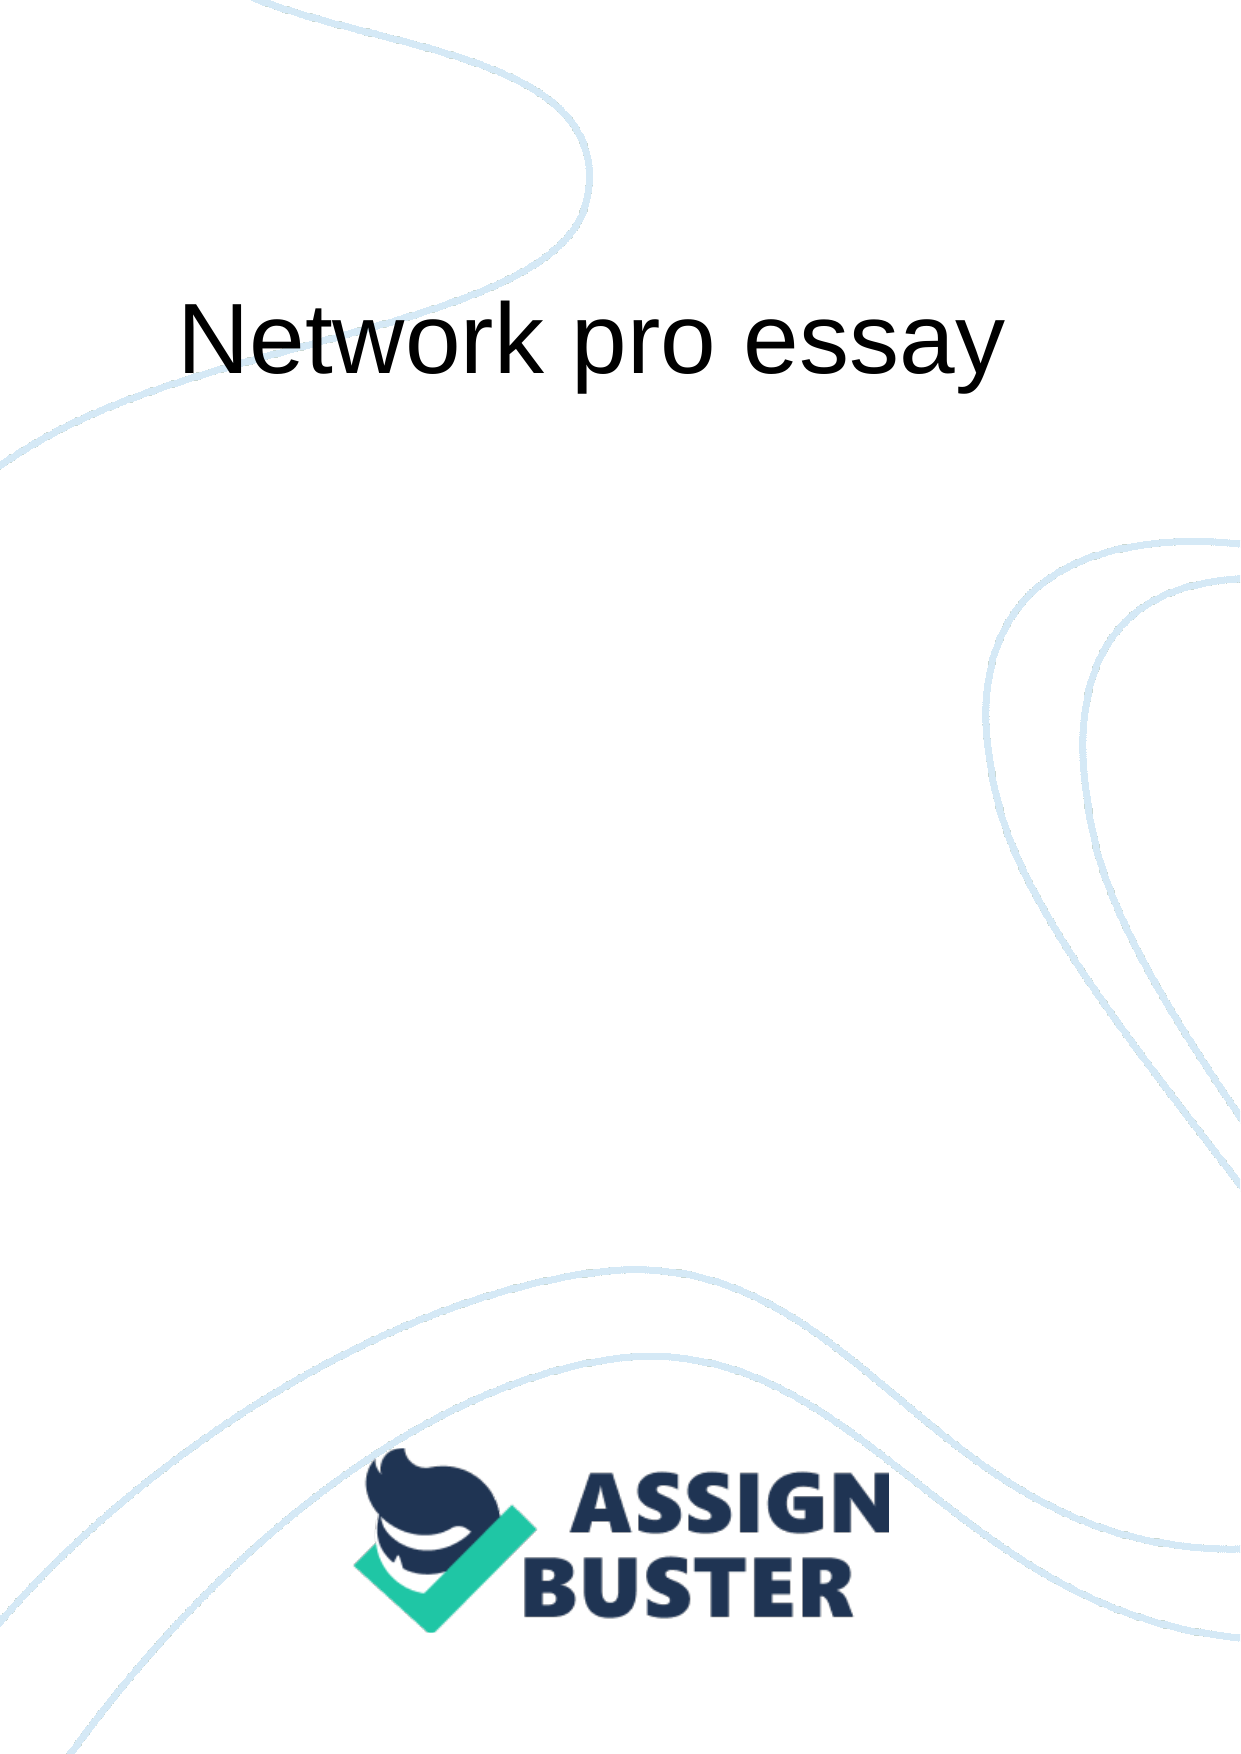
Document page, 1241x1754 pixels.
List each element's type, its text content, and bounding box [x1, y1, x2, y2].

picture [0, 0, 1241, 1754]
subtitle Network pro essay [177, 279, 1152, 394]
